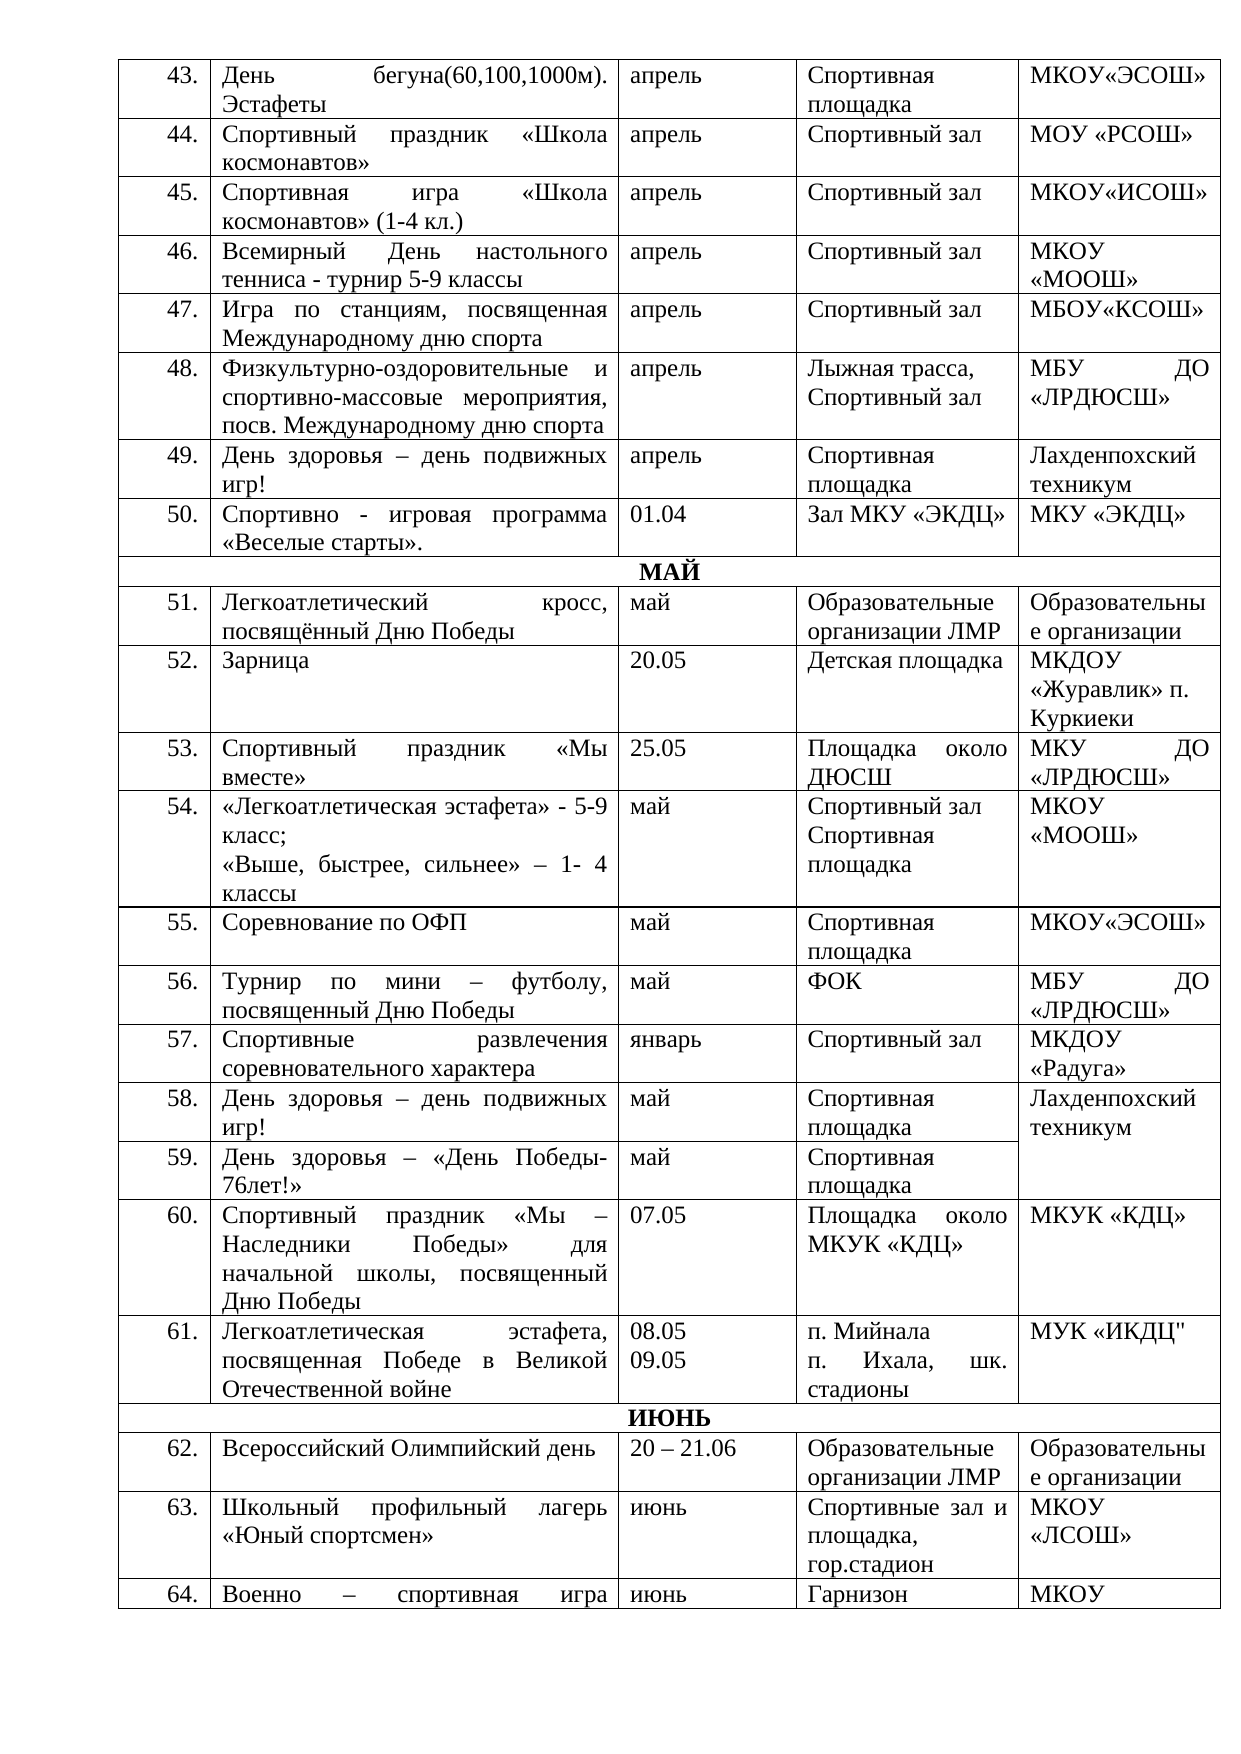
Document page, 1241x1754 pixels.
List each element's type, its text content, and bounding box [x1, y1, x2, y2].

table_cell [119, 1492, 210, 1578]
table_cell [211, 1579, 618, 1608]
table_cell МКОУ«ИСОШ» [1019, 177, 1220, 235]
table_cell [119, 733, 210, 790]
table_cell День здоровья – «День Победы-76лет!» [211, 1142, 618, 1199]
table_cell Легкоатлетический кросс, посвящённый Дню Победы [211, 587, 618, 644]
table_cell май [619, 791, 796, 906]
table_cell ИЮНЬ [119, 1404, 1220, 1432]
table_cell Зарница [211, 646, 618, 732]
table_cell май [619, 1142, 796, 1199]
table_cell [119, 236, 210, 293]
table_cell Лахденпохский техникум [1019, 1083, 1220, 1199]
table_cell май [619, 587, 796, 644]
table_cell Спортивные зал и площадка, гор.стадион [797, 1492, 1018, 1578]
table_cell апрель [619, 236, 796, 293]
table_cell Образовательные организации [1019, 1433, 1220, 1491]
table_cell Спортивная игра «Школа космонавтов» (1-4 кл.) [211, 177, 618, 235]
table_cell МУК «ИКДЦ" [1019, 1316, 1220, 1402]
table_cell Физкультурно-оздоровительные и спортивно-массовые мероприятия, посв. Международному дню спорта [211, 353, 618, 439]
table_cell апрель [619, 353, 796, 439]
table_cell июнь [619, 1492, 796, 1578]
table_cell апрель [619, 294, 796, 352]
table_cell Спортивный зал Спортивная площадка [797, 791, 1018, 906]
table_cell МКУ ДО «ЛРДЮСШ» [1019, 733, 1220, 790]
table_cell апрель [619, 177, 796, 235]
table_cell МКДОУ «Журавлик» п. Куркиеки [1019, 646, 1220, 732]
table_cell 08.05 09.05 [619, 1316, 796, 1402]
table_cell [119, 294, 210, 352]
table_cell июнь [619, 1579, 796, 1608]
table_cell МКОУ «МООШ» [1019, 236, 1220, 293]
table_cell [119, 60, 210, 118]
table_cell Соревнование по ОФП [211, 908, 618, 965]
table_cell День бегуна(60,100,1000м). Эстафеты [211, 60, 618, 118]
table_cell Детская площадка [797, 646, 1018, 732]
table_cell [119, 587, 210, 644]
table_cell МКДОУ «Радуга» [1019, 1025, 1220, 1082]
table_cell [119, 119, 210, 176]
table_cell май [619, 966, 796, 1023]
table_cell [119, 177, 210, 235]
table_cell Спортивный зал [797, 177, 1018, 235]
table_cell [119, 646, 210, 732]
table_cell День здоровья – день подвижных игр! [211, 1083, 618, 1141]
table_cell май [619, 1083, 796, 1141]
table_cell Турнир по мини – футболу, посвященный Дню Победы [211, 966, 618, 1023]
table_cell [119, 908, 210, 965]
table_cell ФОК [797, 966, 1018, 1023]
table_cell Образовательные организации ЛМР [797, 1433, 1018, 1491]
table_cell Спортивный зал [797, 236, 1018, 293]
table_cell Спортивный зал [797, 294, 1018, 352]
table_cell [119, 1025, 210, 1082]
table_cell [119, 1433, 210, 1491]
table_cell Школьный профильный лагерь «Юный спортсмен» [211, 1492, 618, 1578]
table_cell Спортивная площадка [797, 1142, 1018, 1199]
table_cell Спортивная площадка [797, 440, 1018, 498]
table_cell 25.05 [619, 733, 796, 790]
table_cell 01.04 [619, 499, 796, 556]
table_cell [119, 1083, 210, 1141]
table_cell «Легкоатлетическая эстафета» - 5-9 класс; «Выше, быстрее, сильнее» – 1- 4 классы [211, 791, 618, 906]
table_cell апрель [619, 119, 796, 176]
table_cell Спортивная площадка [797, 1083, 1018, 1141]
table_cell Лыжная трасса, Спортивный зал [797, 353, 1018, 439]
table_cell Спортивная площадка [797, 908, 1018, 965]
table_cell [119, 1142, 210, 1199]
table_cell [119, 353, 210, 439]
table_cell МКУК «КДЦ» [1019, 1200, 1220, 1315]
table_cell МКОУ «МООШ» [1019, 791, 1220, 906]
table_cell Гарнизон [797, 1579, 1018, 1608]
table_cell Образовательные организации ЛМР [797, 587, 1018, 644]
table_cell 20 – 21.06 [619, 1433, 796, 1491]
table_cell Легкоатлетическая эстафета, посвященная Победе в Великой Отечественной войне [211, 1316, 618, 1402]
table_cell Спортивно - игровая программа «Веселые старты». [211, 499, 618, 556]
table_cell МКОУ«ЭСОШ» [1019, 908, 1220, 965]
table_cell Спортивный зал [797, 119, 1018, 176]
table_cell День здоровья – день подвижных игр! [211, 440, 618, 498]
table_cell Площадка около ДЮСШ [797, 733, 1018, 790]
table_cell [119, 1579, 210, 1608]
table_cell май [619, 908, 796, 965]
table_cell МБОУ«КСОШ» [1019, 294, 1220, 352]
table_cell [119, 499, 210, 556]
table_cell апрель [619, 440, 796, 498]
table_cell МКОУ «МООШ» [1019, 1579, 1220, 1608]
table_cell Образовательные организации [1019, 587, 1220, 644]
table_cell [119, 1200, 210, 1315]
table_cell [119, 966, 210, 1023]
table_cell апрель [619, 60, 796, 118]
table_cell январь [619, 1025, 796, 1082]
table_cell Лахденпохский техникум [1019, 440, 1220, 498]
table_cell Спортивные развлечения соревновательного характера [211, 1025, 618, 1082]
table_cell Спортивный праздник «Мы – Наследники Победы» для начальной школы, посвященный Дню Победы [211, 1200, 618, 1315]
table_cell Спортивный праздник «Мы вместе» [211, 733, 618, 790]
table_cell 20.05 [619, 646, 796, 732]
table_cell Спортивная площадка [797, 60, 1018, 118]
table_cell [119, 440, 210, 498]
table_cell МОУ «РСОШ» [1019, 119, 1220, 176]
table_cell Всероссийский Олимпийский день [211, 1433, 618, 1491]
table_cell МКУ «ЭКДЦ» [1019, 499, 1220, 556]
table_cell п. Мийнала п. Ихала, шк. стадионы [797, 1316, 1018, 1402]
table_cell Площадка около МКУК «КДЦ» [797, 1200, 1018, 1315]
table_cell Игра по станциям, посвященная Международному дню спорта [211, 294, 618, 352]
table_cell [119, 791, 210, 906]
table_cell Спортивный зал [797, 1025, 1018, 1082]
table_cell МБУ ДО «ЛРДЮСШ» [1019, 966, 1220, 1023]
table_cell Зал МКУ «ЭКДЦ» [797, 499, 1018, 556]
table_cell МКОУ «ЛСОШ» [1019, 1492, 1220, 1578]
table_cell МАЙ [119, 557, 1220, 586]
table_cell МКОУ«ЭСОШ» [1019, 60, 1220, 118]
table_cell Спортивный праздник «Школа космонавтов» [211, 119, 618, 176]
table_cell [119, 1316, 210, 1402]
table_cell 07.05 [619, 1200, 796, 1315]
table_cell МБУ ДО «ЛРДЮСШ» [1019, 353, 1220, 439]
table_cell Всемирный День настольного тенниса - турнир 5-9 классы [211, 236, 618, 293]
